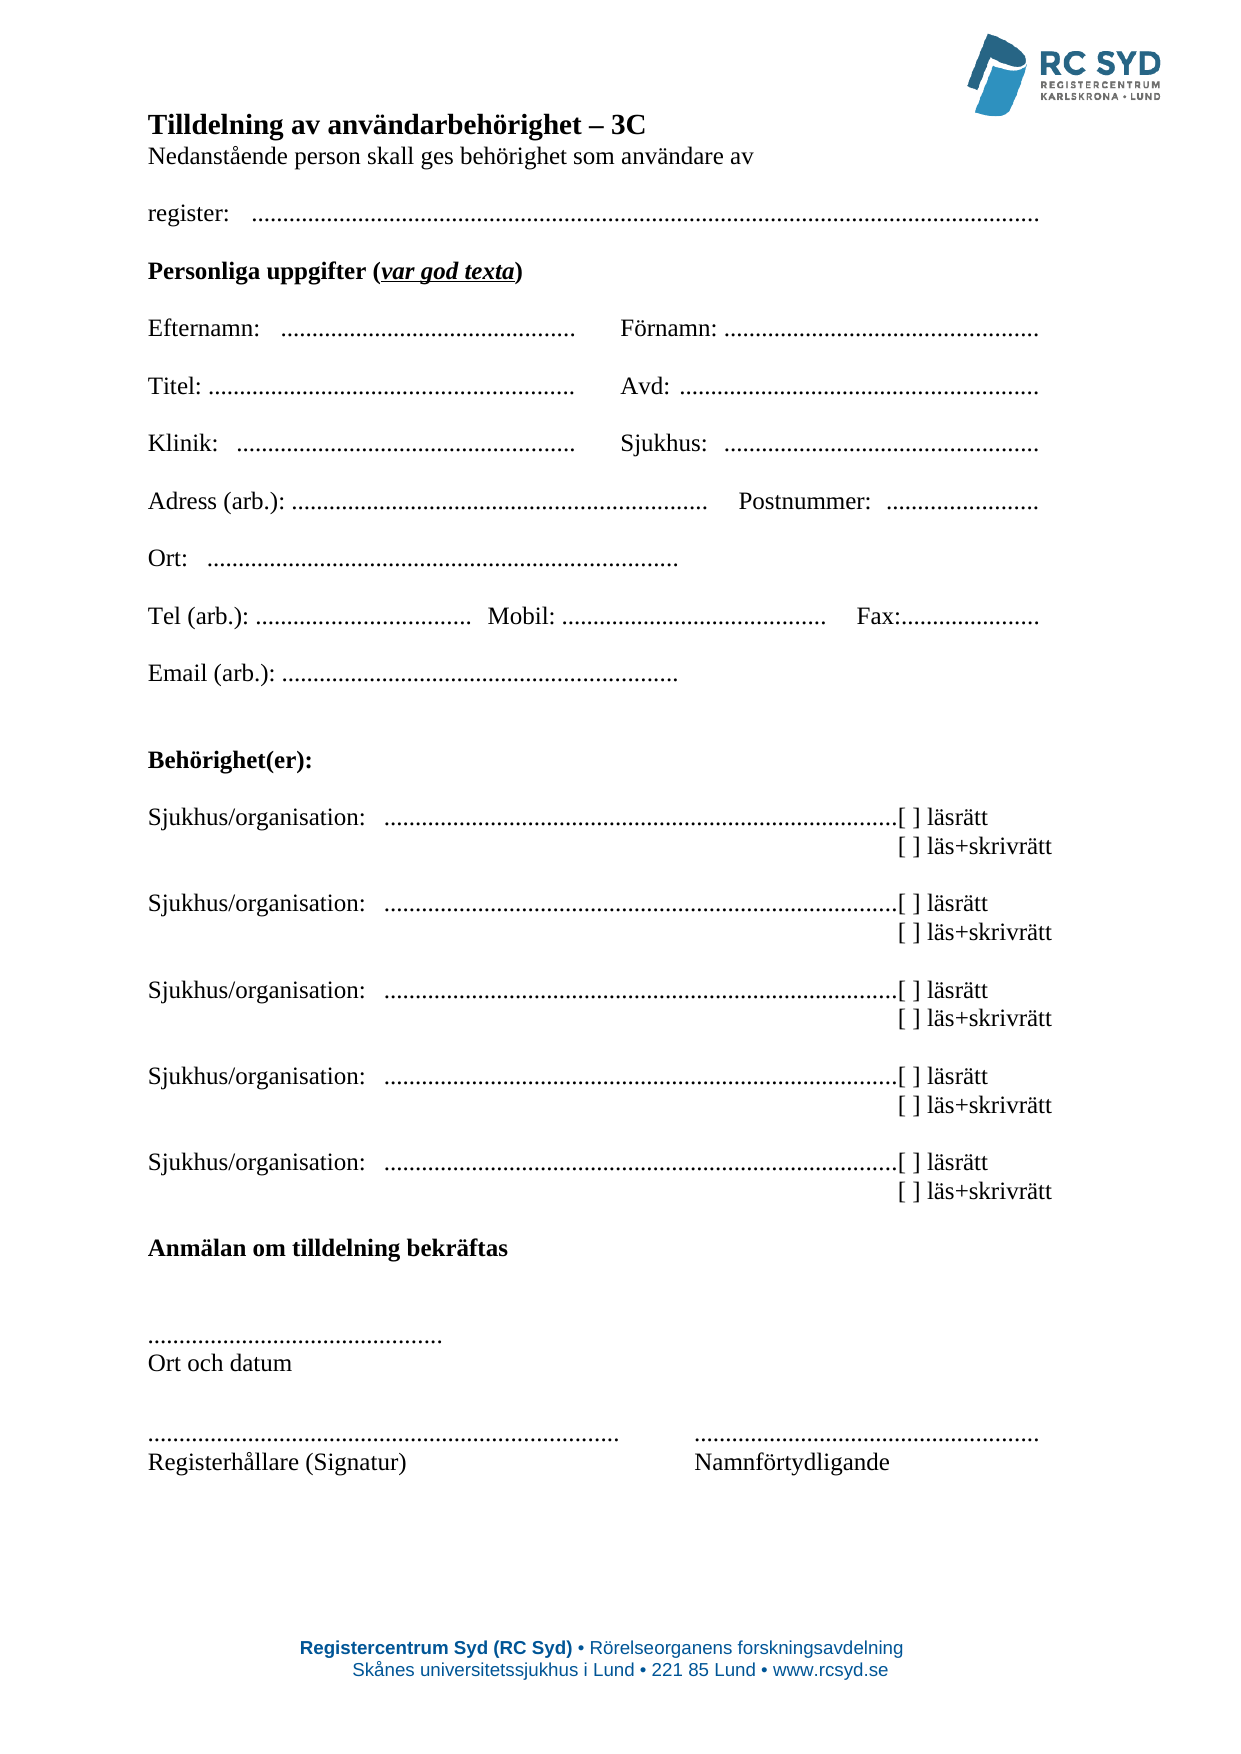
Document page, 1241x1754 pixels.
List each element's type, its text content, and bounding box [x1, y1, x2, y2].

text Efternamn: Förnamn: [148, 313, 1092, 342]
text Sjukhus/organisation: [ ] läsrätt [148, 802, 1092, 831]
text Sjukhus/organisation: [ ] läsrätt [148, 1147, 1092, 1176]
text Registerhållare (Signatur) Namnförtydligande [148, 1447, 1092, 1476]
text register: [148, 198, 1092, 227]
text Behörighet(er): [148, 745, 1092, 773]
text [ ] läs+skrivrätt [148, 1090, 1092, 1118]
text Nedanstående person skall ges behörighet som användare av [148, 141, 1092, 170]
picture [903, 3, 1236, 145]
text Tel (arb.): Mobil: Fax: [148, 601, 1092, 630]
text Sjukhus/organisation: [ ] läsrätt [148, 1061, 1092, 1090]
text [ ] läs+skrivrätt [148, 917, 1092, 946]
text Sjukhus/organisation: [ ] läsrätt [148, 888, 1092, 917]
text Personliga uppgifter (var god texta) [148, 256, 1092, 285]
text [ ] läs+skrivrätt [148, 1176, 1092, 1205]
text Ort och datum [148, 1348, 1092, 1377]
text [ ] läs+skrivrätt [148, 831, 1092, 860]
text [ ] läs+skrivrätt [148, 1003, 1092, 1032]
text Ort: [148, 543, 1092, 572]
text Titel: Avd: [148, 371, 1092, 400]
text Anmälan om tilldelning bekräftas [148, 1233, 1092, 1262]
text Adress (arb.): Postnummer: [148, 486, 1092, 515]
text Sjukhus/organisation: [ ] läsrätt [148, 975, 1092, 1003]
text Klinik: Sjukhus: [148, 428, 1092, 457]
text Email (arb.): [148, 658, 1092, 687]
